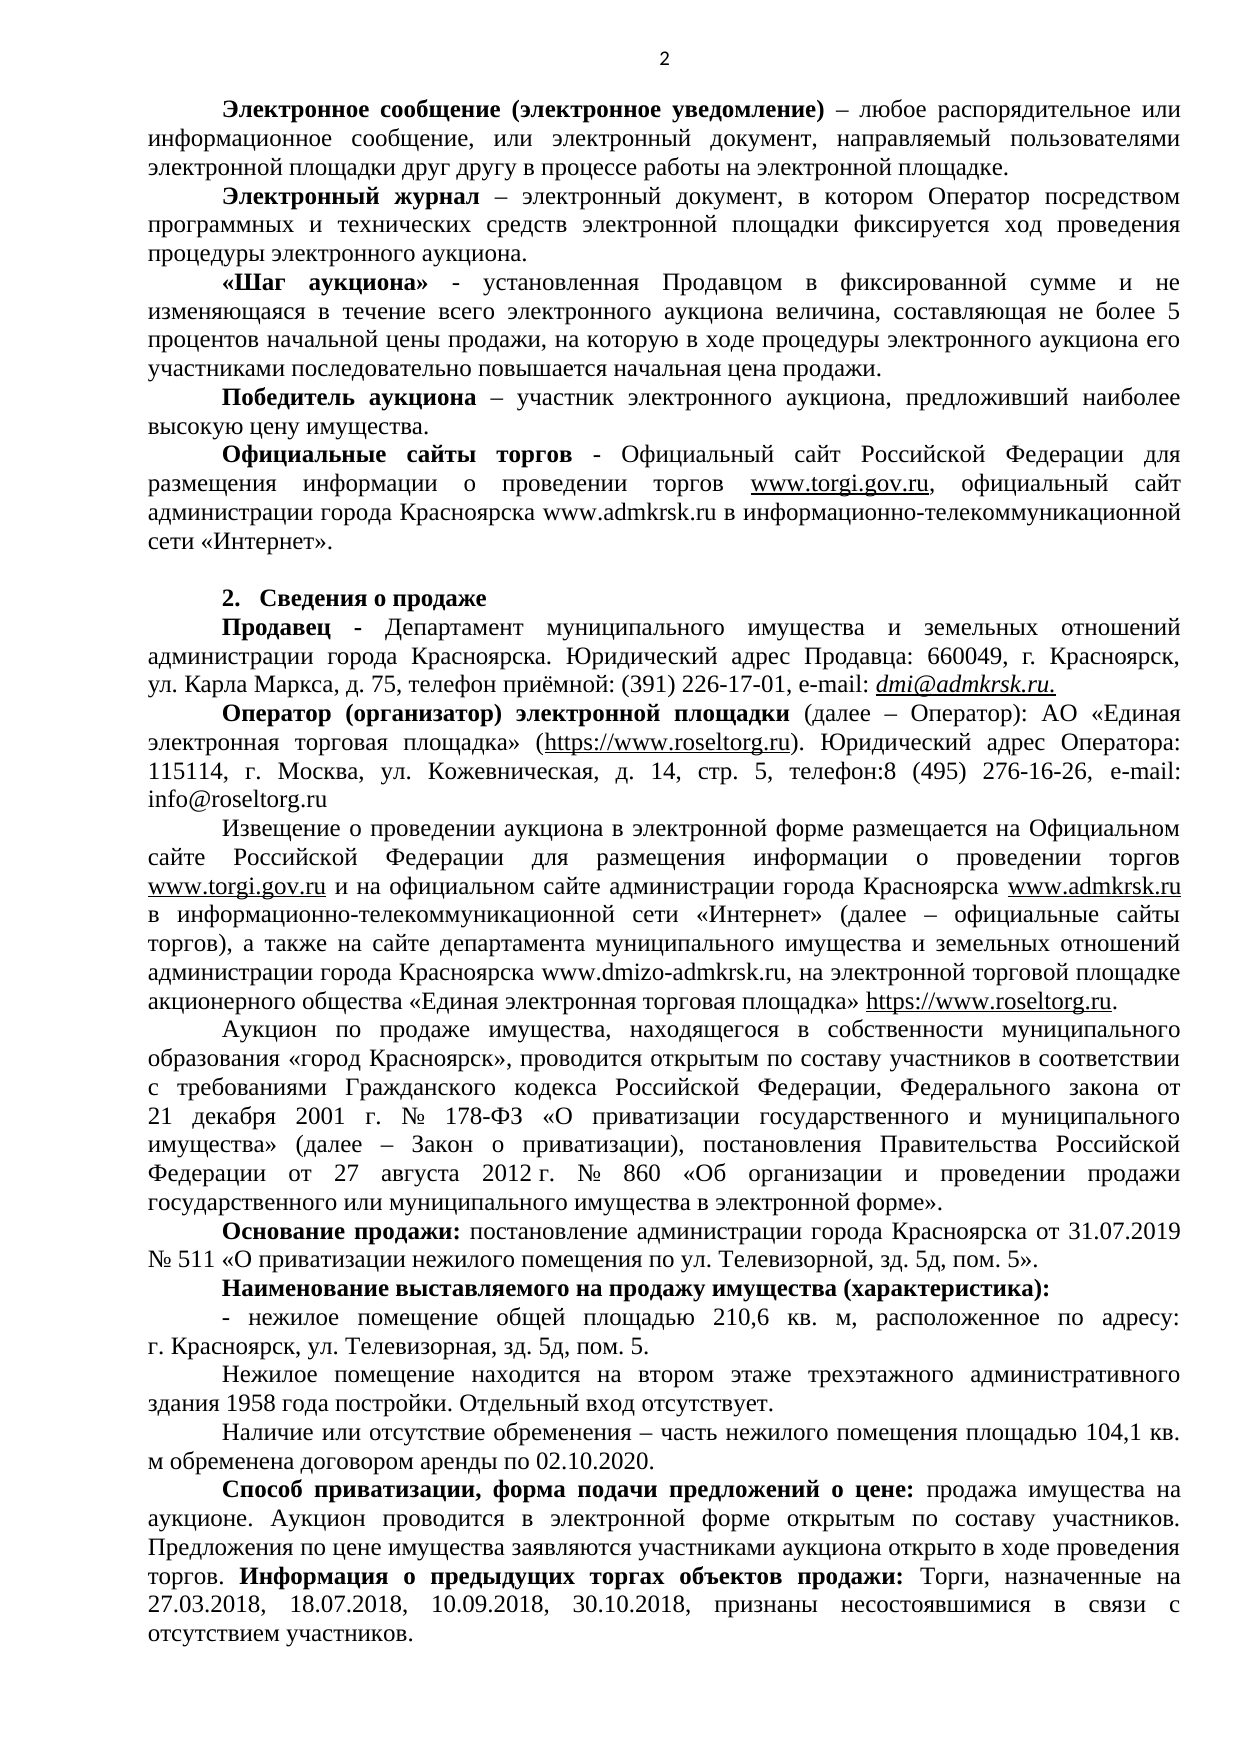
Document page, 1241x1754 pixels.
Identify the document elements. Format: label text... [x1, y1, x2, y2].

text Электронное сообщение (электронное уведомление) – любое распорядительное или информационное сообщение, или электронный документ, направляемый пользователями электронной площадки друг другу в процессе работы на электронной площадке. [148, 94, 1181, 181]
text Официальные сайты торгов - Официальный сайт Российской Федерации для размещения информации о проведении торгов www.torgi.gov.ru, официальный сайт администрации города Красноярска www.admkrsk.ru в информационно-телекоммуникационной сети «Интернет». [148, 439, 1181, 554]
text - нежилое помещение общей площадью 210,6 кв. м, расположенное по адресу: г. Красноярск, ул. Телевизорная, зд. 5д, пом. 5. [148, 1302, 1181, 1359]
text Наименование выставляемого на продажу имущества (характеристика): [148, 1273, 1181, 1302]
text Основание продажи: постановление администрации города Красноярска от 31.07.2019 № 511 «О приватизации нежилого помещения по ул. Телевизорной, зд. 5д, пом. 5». [148, 1216, 1181, 1273]
text Наличие или отсутствие обременения – часть нежилого помещения площадью 104,1 кв. м обременена договором аренды по 02.10.2020. [148, 1417, 1181, 1474]
text Нежилое помещение находится на втором этаже трехэтажного административного здания 1958 года постройки. Отдельный вход отсутствует. [148, 1359, 1181, 1417]
text Извещение о проведении аукциона в электронной форме размещается на Официальном сайте Российской Федерации для размещения информации о проведении торгов www.torgi.gov.ru и на официальном сайте администрации города Красноярска www.admkrsk.ru в информационно-телекоммуникационной сети «Интернет» (далее – официальные сайты торгов), а также на сайте департамента муниципального имущества и земельных отношений администрации города Красноярска www.dmizo-admkrsk.ru, на электронной торговой площадке акционерного общества «Единая электронная торговая площадка» https://www.roseltorg.ru. [148, 813, 1181, 1014]
text Победитель аукциона – участник электронного аукциона, предложивший наиболее высокую цену имущества. [148, 382, 1181, 439]
text Продавец - Департамент муниципального имущества и земельных отношений администрации города Красноярска. Юридический адрес Продавца: 660049, г. Красноярск, ул. Карла Маркса, д. 75, телефон приёмной: (391) 226-17-01, e-mail: dmi@admkrsk.ru. [148, 612, 1181, 698]
text Способ приватизации, форма подачи предложений о цене: продажа имущества на аукционе. Аукцион проводится в электронной форме открытым по составу участников. Предложения по цене имущества заявляются участниками аукциона открыто в ходе проведения торгов. Информация о предыдущих торгах объектов продажи: Торги, назначенные на 27.03.2018, 18.07.2018, 10.09.2018, 30.10.2018, признаны несостоявшимися в связи с отсутствием участников. [148, 1474, 1181, 1647]
text Аукцион по продаже имущества, находящегося в собственности муниципального образования «город Красноярск», проводится открытым по составу участников в соответствии с требованиями Гражданского кодекса Российской Федерации, Федерального закона от 21 декабря 2001 г. № 178-ФЗ «О приватизации государственного и муниципального имущества» (далее – Закон о приватизации), постановления Правительства Российской Федерации от 27 августа 2012 г. № 860 «Об организации и проведении продажи государственного или муниципального имущества в электронной форме». [148, 1014, 1181, 1216]
text Электронный журнал – электронный документ, в котором Оператор посредством программных и технических средств электронной площадки фиксируется ход проведения процедуры электронного аукциона. [148, 181, 1181, 267]
text «Шаг аукциона» - установленная Продавцом в фиксированной сумме и не изменяющаяся в течение всего электронного аукциона величина, составляющая не более 5 процентов начальной цены продажи, на которую в ходе процедуры электронного аукциона его участниками последовательно повышается начальная цена продажи. [148, 267, 1181, 382]
text Оператор (организатор) электронной площадки (далее – Оператор): АО «Единая электронная торговая площадка» (https://www.roseltorg.ru). Юридический адрес Оператора: 115114, г. Москва, ул. Кожевническая, д. 14, стр. 5, телефон:8 (495) 276-16-26, e-mail: info@roseltorg.ru [148, 698, 1181, 813]
list Сведения о продаже [222, 583, 1181, 612]
